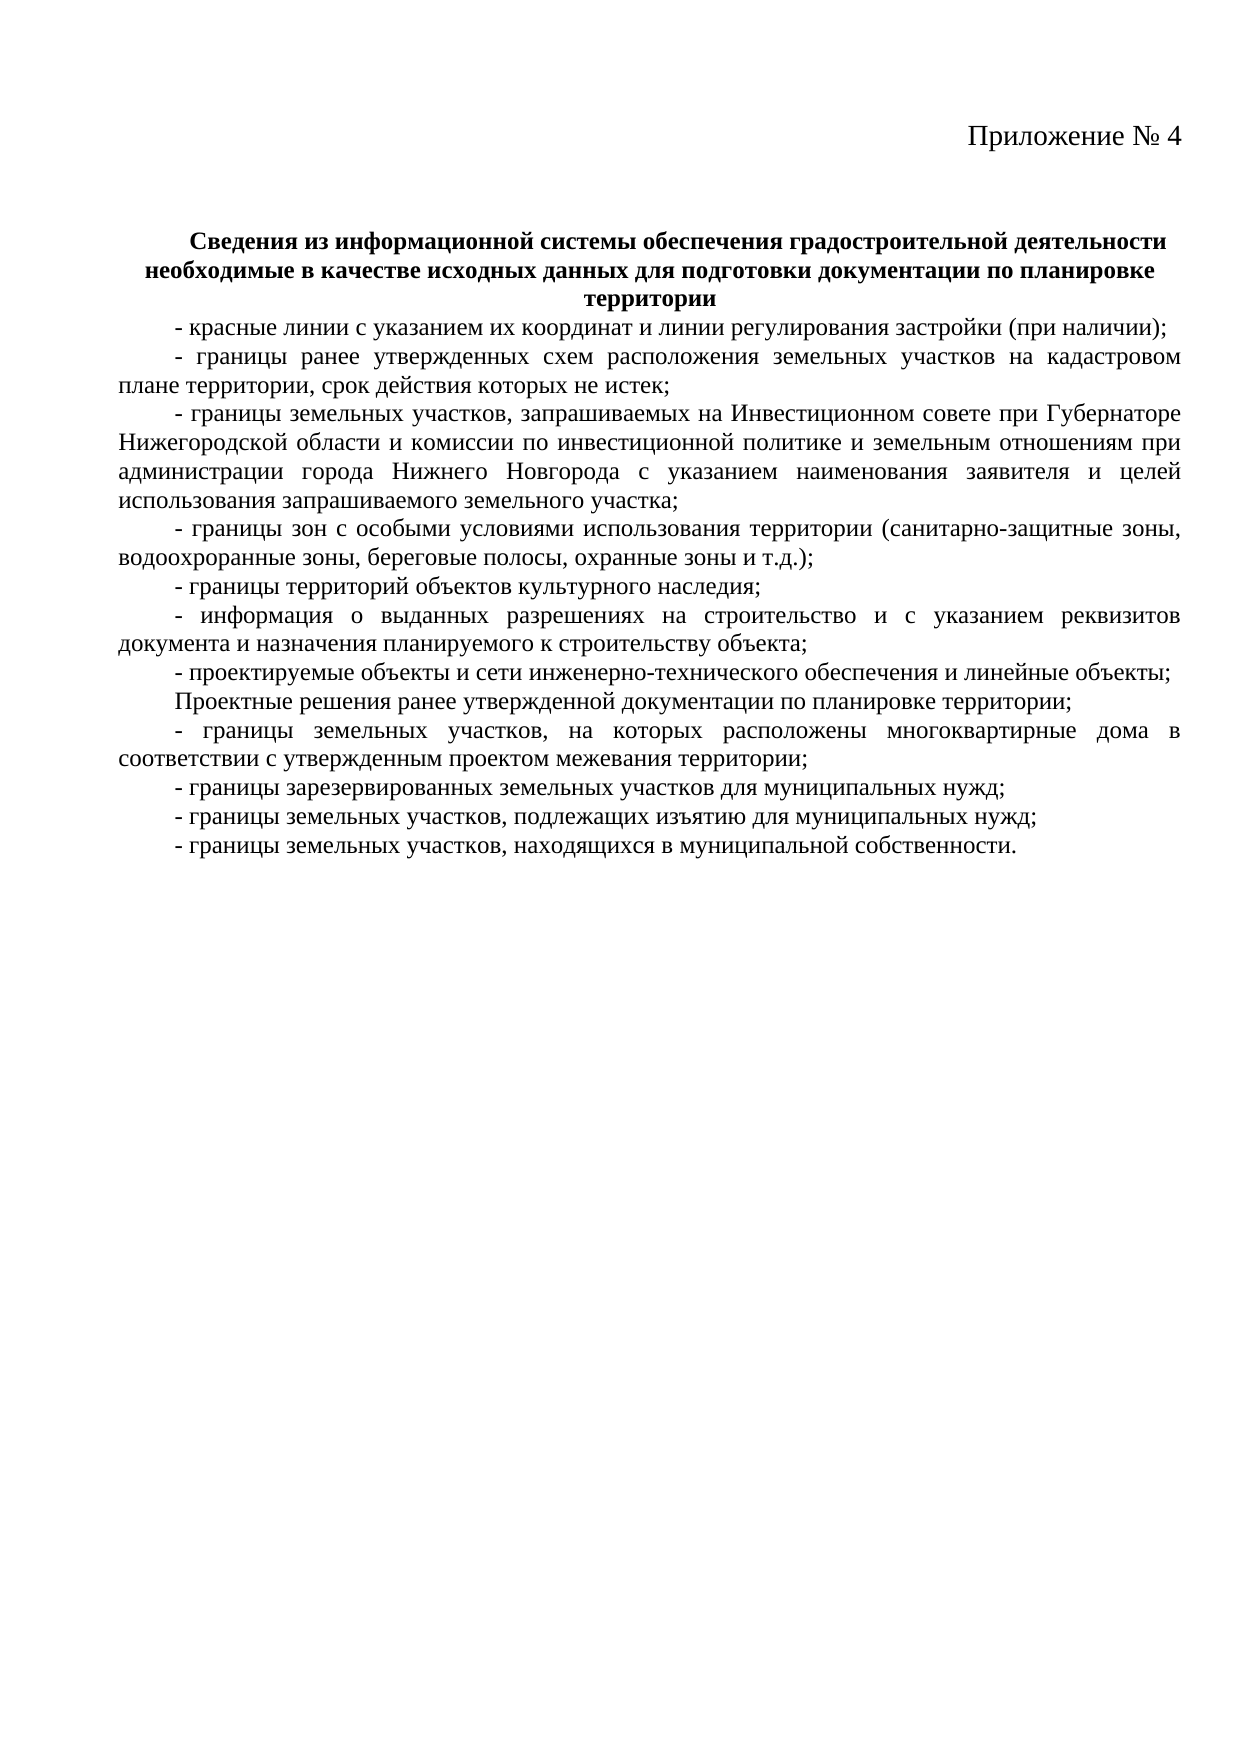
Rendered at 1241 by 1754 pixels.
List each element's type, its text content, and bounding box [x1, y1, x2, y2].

text - границы земельных участков, находящихся в муниципальной собственности. [174, 830, 1182, 858]
text - границы зарезервированных земельных участков для муниципальных нужд; [118, 772, 1182, 801]
text - границы земельных участков, на которых расположены многоквартирные дома в соответствии с утвержденным проектом межевания территории; [118, 715, 1182, 772]
text Проектные решения ранее утвержденной документации по планировке территории; [118, 686, 1182, 715]
text - границы ранее утвержденных схем расположения земельных участков на кадастровом плане территории, срок действия которых не истек; [118, 341, 1182, 398]
text - красные линии с указанием их координат и линии регулирования застройки (при наличии); [118, 312, 1182, 341]
text - информация о выданных разрешениях на строительство и с указанием реквизитов документа и назначения планируемого к строительству объекта; [118, 600, 1182, 657]
text Сведения из информационной системы обеспечения градостроительной деятельности необходимые в качестве исходных данных для подготовки документации по планировке территории [118, 226, 1182, 312]
text Приложение № 4 [118, 118, 1182, 152]
text - границы земельных участков, запрашиваемых на Инвестиционном совете при Губернаторе Нижегородской области и комиссии по инвестиционной политике и земельным отношениям при администрации города Нижнего Новгорода с указанием наименования заявителя и целей использования запрашиваемого земельного участка; [118, 398, 1182, 513]
text - проектируемые объекты и сети инженерно-технического обеспечения и линейные объекты; [118, 657, 1182, 686]
text - границы зон с особыми условиями использования территории (санитарно-защитные зоны, водоохроранные зоны, береговые полосы, охранные зоны и т.д.); [118, 513, 1182, 571]
text - границы земельных участков, подлежащих изъятию для муниципальных нужд; [118, 801, 1182, 830]
text - границы территорий объектов культурного наследия; [118, 571, 1182, 600]
